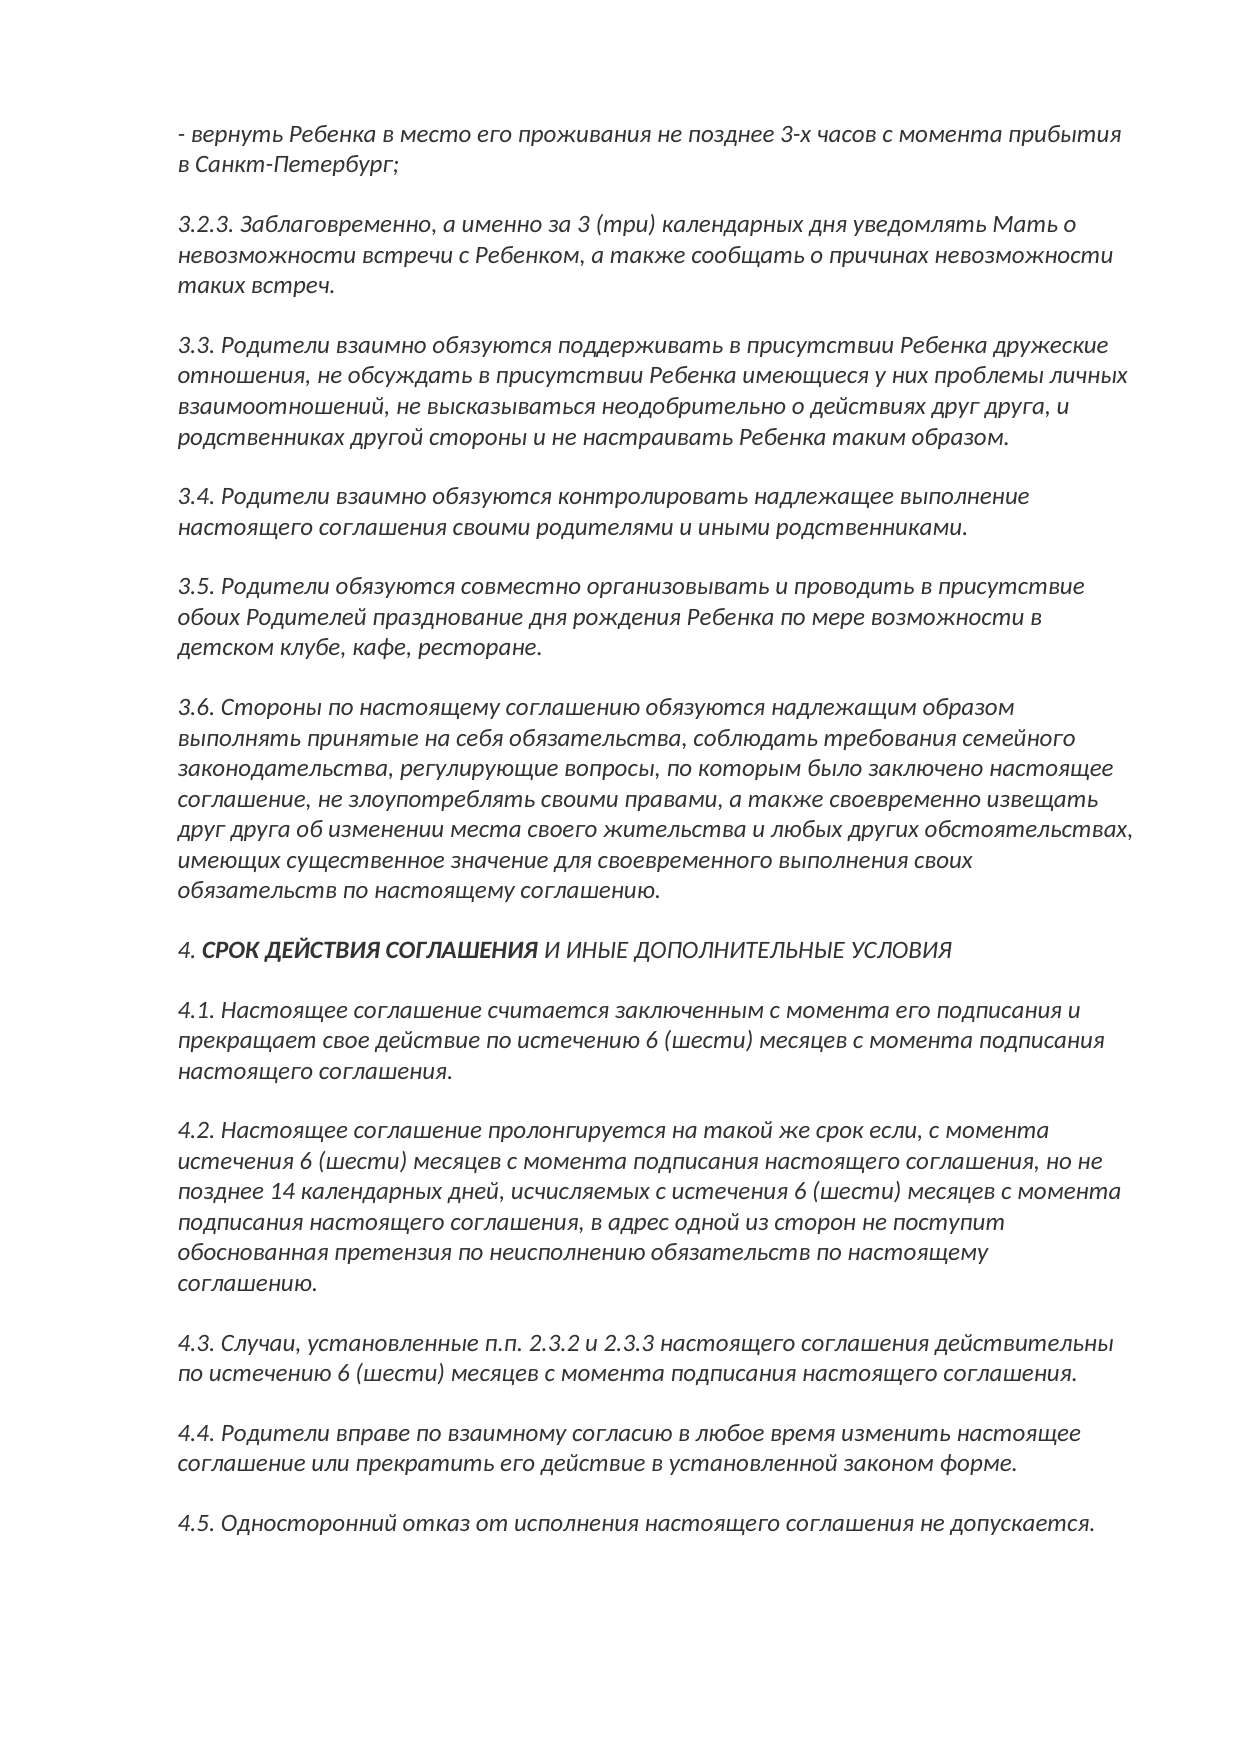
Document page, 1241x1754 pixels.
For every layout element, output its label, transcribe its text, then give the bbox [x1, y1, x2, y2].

text 3.5. Родители обязуются совместно организовывать и проводить в присутствие обоих Родителей празднование дня рождения Ребенка по мере возможности в детском клубе, кафе, ресторане. [177, 571, 1137, 662]
text 4.4. Родители вправе по взаимному согласию в любое время изменить настоящее соглашение или прекратить его действие в установленной законом форме. [177, 1417, 1137, 1478]
text - вернуть Ребенка в место его проживания не позднее 3-х часов с момента прибытия в Санкт-Петербург; [177, 118, 1137, 179]
text 4.1. Настоящее соглашение считается заключенным с момента его подписания и прекращает свое действие по истечению 6 (шести) месяцев с момента подписания настоящего соглашения. [177, 994, 1137, 1085]
text 3.4. Родители взаимно обязуются контролировать надлежащее выполнение настоящего соглашения своими родителями и иными родственниками. [177, 480, 1137, 541]
text 4.3. Случаи, установленные п.п. 2.3.2 и 2.3.3 настоящего соглашения действительны по истечению 6 (шести) месяцев с момента подписания настоящего соглашения. [177, 1327, 1137, 1388]
text 3.2.3. Заблаговременно, а именно за 3 (три) календарных дня уведомлять Мать о невозможности встречи с Ребенком, а также сообщать о причинах невозможности таких встреч. [177, 208, 1137, 300]
text 3.6. Стороны по настоящему соглашению обязуются надлежащим образом выполнять принятые на себя обязательства, соблюдать требования семейного законодательства, регулирующие вопросы, по которым было заключено настоящее соглашение, не злоупотреблять своими правами, а также своевременно извещать друг друга об изменении места своего жительства и любых других обстоятельствах, имеющих существенное значение для своевременного выполнения своих обязательств по настоящему соглашению. [177, 691, 1137, 905]
text 3.3. Родители взаимно обязуются поддерживать в присутствии Ребенка дружеские отношения, не обсуждать в присутствии Ребенка имеющиеся у них проблемы личных взаимоотношений, не высказываться неодобрительно о действиях друг друга, и родственниках другой стороны и не настраивать Ребенка таким образом. [177, 329, 1137, 451]
text 4. СРОК ДЕЙСТВИЯ СОГЛАШЕНИЯ И ИНЫЕ ДОПОЛНИТЕЛЬНЫЕ УСЛОВИЯ [177, 934, 1137, 964]
text 4.5. Односторонний отказ от исполнения настоящего соглашения не допускается. [177, 1507, 1137, 1538]
text 4.2. Настоящее соглашение пролонгируется на такой же срок если, с момента истечения 6 (шести) месяцев с момента подписания настоящего соглашения, но не позднее 14 календарных дней, исчисляемых с истечения 6 (шести) месяцев с момента подписания настоящего соглашения, в адрес одной из сторон не поступит обоснованная претензия по неисполнению обязательств по настоящему соглашению. [177, 1114, 1137, 1298]
